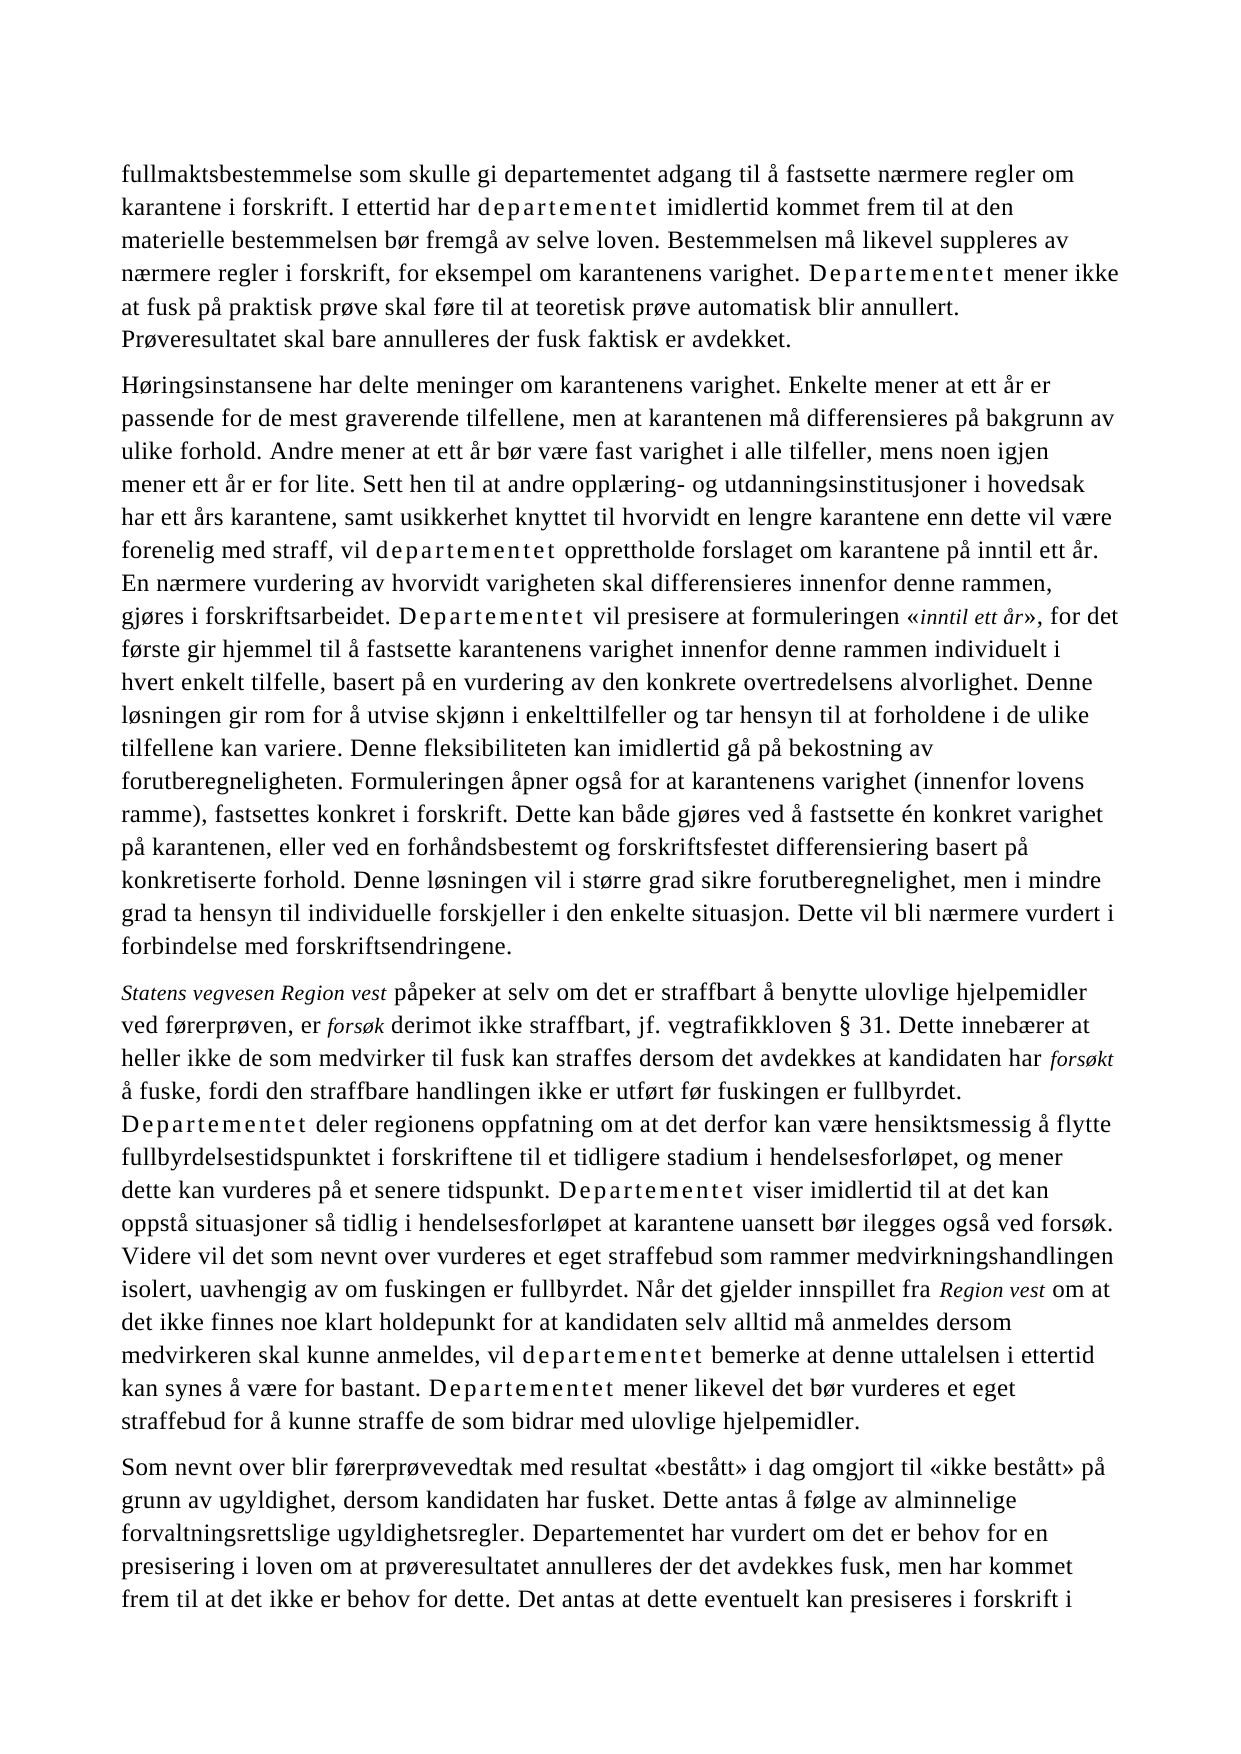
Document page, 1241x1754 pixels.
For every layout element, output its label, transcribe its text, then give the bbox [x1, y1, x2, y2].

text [121, 1452, 1119, 1613]
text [121, 159, 1119, 353]
text Statens vegvesen Region vest påpeker at selv om det er straffbart å benytte ulovlige hjelpemidler ved førerprøven, er forsøk derimot ikke straffbart, jf. vegtrafikkloven § 31. Dette innebærer at heller ikke de som medvirker til fusk kan straffes dersom det avdekkes at kandidaten har forsøkt å fuske, fordi den straffbare handlingen ikke er utført før fuskingen er fullbyrdet. Departementet deler regionens oppfatning om at det derfor kan være hensiktsmessig å flytte fullbyrdelsestidspunktet i forskriftene til et tidligere stadium i hendelsesforløpet, og mener dette kan vurderes på et senere tidspunkt. Departementet viser imidlertid til at det kan oppstå situasjoner så tidlig i hendelsesforløpet at karantene uansett bør ilegges også ved forsøk. Videre vil det som nevnt over vurderes et eget straffebud som rammer medvirkningshandlingen isolert, uavhengig av om fuskingen er fullbyrdet. Når det gjelder innspillet fra Region vest om at det ikke finnes noe klart holdepunkt for at kandidaten selv alltid må anmeldes dersom medvirkeren skal kunne anmeldes, vil departementet bemerke at denne uttalelsen i ettertid kan synes å være for bastant. Departementet mener likevel det bør vurderes et eget straffebud for å kunne straffe de som bidrar med ulovlige hjelpemidler. [121, 977, 1119, 1435]
text Høringsinstansene har delte meninger om karantenens varighet. Enkelte mener at ett år er passende for de mest graverende tilfellene, men at karantenen må differensieres på bakgrunn av ulike forhold. Andre mener at ett år bør være fast varighet i alle tilfeller, mens noen igjen mener ett år er for lite. Sett hen til at andre opplæring- og utdanningsinstitusjoner i hovedsak har ett års karantene, samt usikkerhet knyttet til hvorvidt en lengre karantene enn dette vil være forenelig med straff, vil departementet opprettholde forslaget om karantene på inntil ett år. En nærmere vurdering av hvorvidt varigheten skal differensieres innenfor denne rammen, gjøres i forskriftsarbeidet. Departementet vil presisere at formuleringen «inntil ett år», for det første gir hjemmel til å fastsette karantenens varighet innenfor denne rammen individuelt i hvert enkelt tilfelle, basert på en vurdering av den konkrete overtredelsens alvorlighet. Denne løsningen gir rom for å utvise skjønn i enkelttilfeller og tar hensyn til at forholdene i de ulike tilfellene kan variere. Denne fleksibiliteten kan imidlertid gå på bekostning av forutberegneligheten. Formuleringen åpner også for at karantenens varighet (innenfor lovens ramme), fastsettes konkret i forskrift. Dette kan både gjøres ved å fastsette én konkret varighet på karantenen, eller ved en forhåndsbestemt og forskriftsfestet differensiering basert på konkretiserte forhold. Denne løsningen vil i større grad sikre forutberegnelighet, men i mindre grad ta hensyn til individuelle forskjeller i den enkelte situasjon. Dette vil bli nærmere vurdert i forbindelse med forskriftsendringene. [121, 370, 1119, 960]
